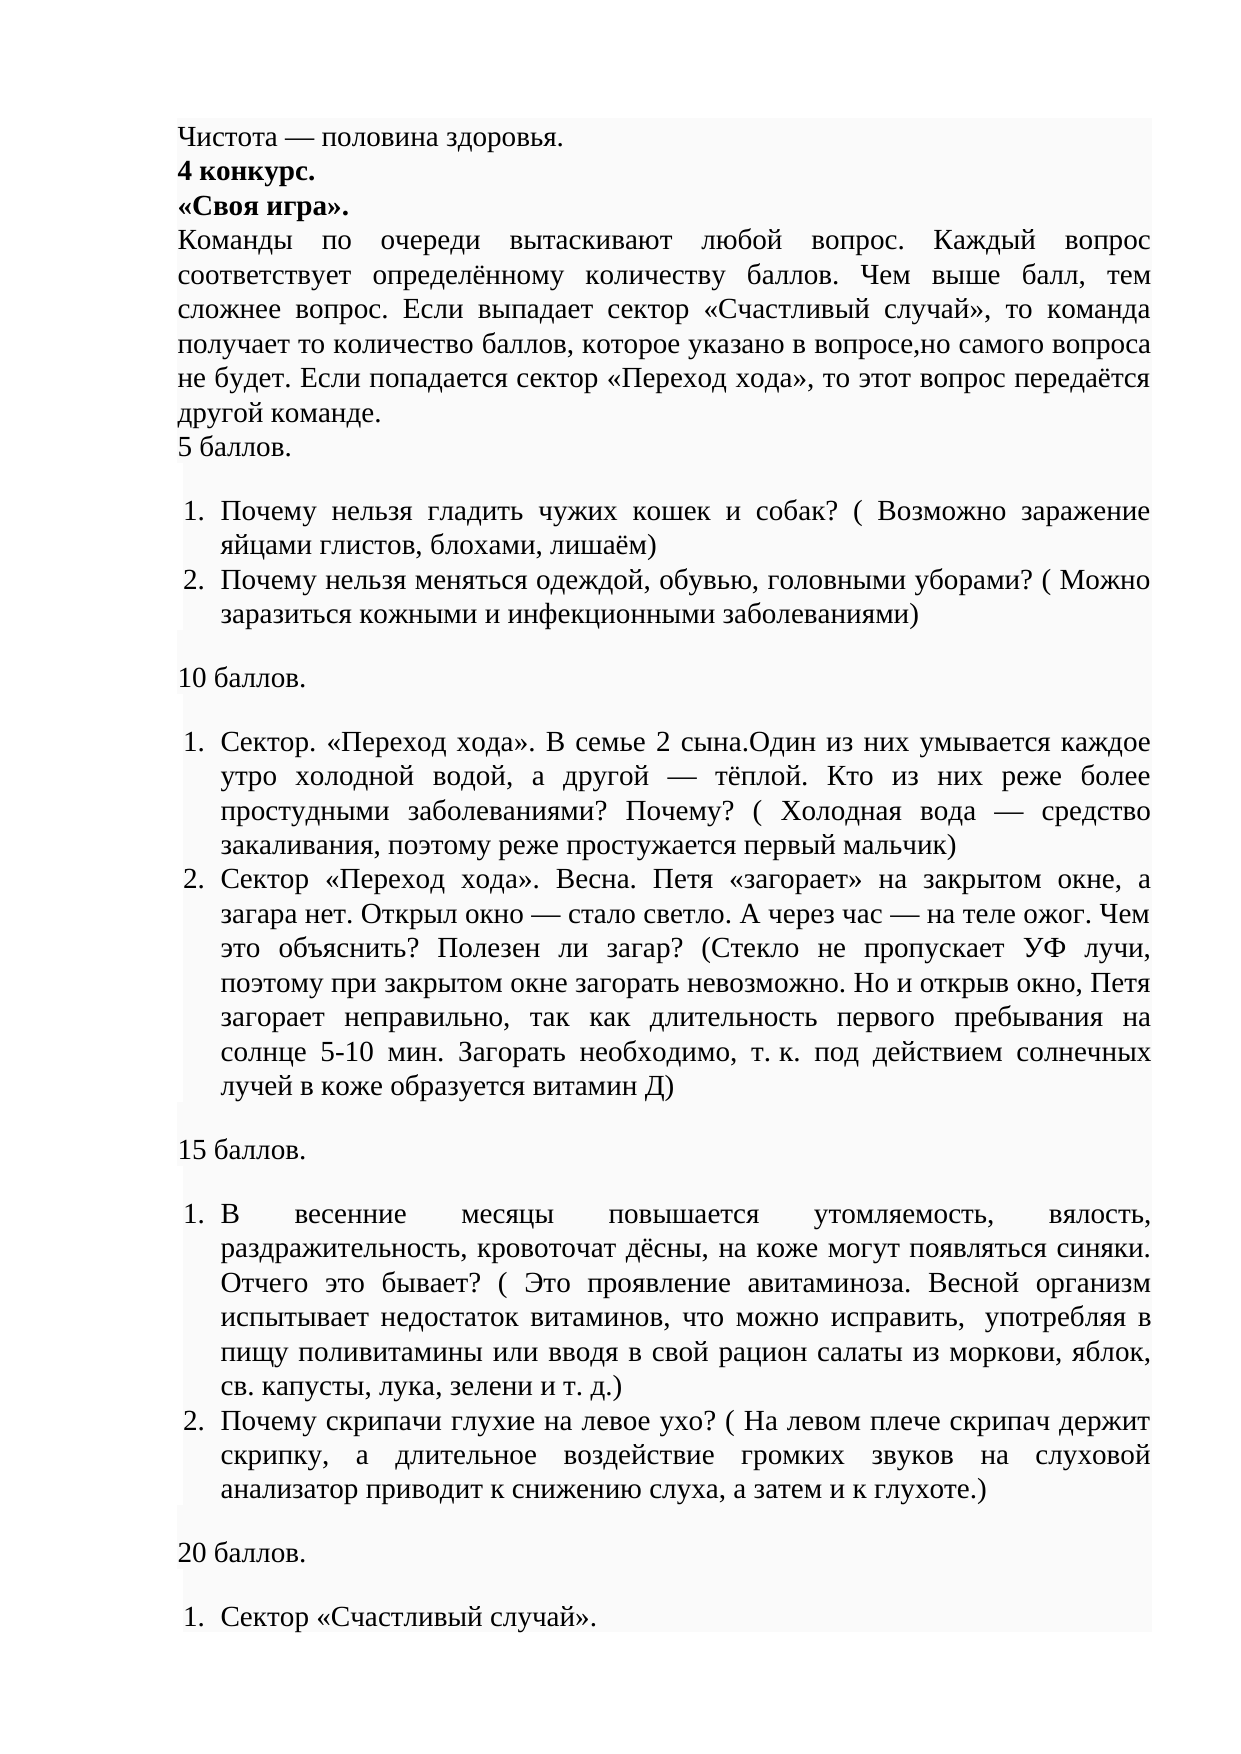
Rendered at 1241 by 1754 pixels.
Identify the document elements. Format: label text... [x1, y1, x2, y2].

list Почему скрипачи глухие на левое ухо? ( На левом плече скрипач держит скрипку, а длительное воздействие громких звуков на слуховой анализатор приводит к снижению слуха, а затем и к глухоте.) [183, 1402, 1152, 1505]
text 4 конкурс. [177, 153, 1152, 187]
text 5 баллов. [177, 428, 1152, 463]
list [183, 1598, 1152, 1632]
list Почему нельзя меняться одеждой, обувью, головными уборами? ( Можно заразиться кожными и инфекционными заболеваниями) [183, 561, 1152, 630]
text 10 баллов. [177, 659, 1152, 694]
list В весенние месяцы повышается утомляемость, вялость, раздражительность, кровоточат дёсны, на коже могут появляться синяки. Отчего это бывает? ( Это проявление авитаминоза. Весной организм испытывает недостаток витаминов, что можно исправить, употребляя в пищу поливитамины или вводя в свой рацион салаты из моркови, яблок, св. капусты, лука, зелени и т. д.) [183, 1195, 1152, 1402]
text 20 баллов. [177, 1534, 1152, 1569]
text Чистота — половина здоровья. [177, 118, 1152, 153]
list Сектор. «Переход хода». В семье 2 сына.Один из них умывается каждое утро холодной водой, а другой — тёплой. Кто из них реже более простудными заболеваниями? Почему? ( Холодная вода — средство закаливания, поэтому реже простужается первый мальчик) [183, 723, 1152, 861]
text 15 баллов. [177, 1131, 1152, 1166]
text «Своя игра». [177, 187, 1152, 222]
list Почему нельзя гладить чужих кошек и собак? ( Возможно заражение яйцами глистов, блохами, лишаём) [183, 492, 1152, 561]
list Сектор «Переход хода». Весна. Петя «загорает» на закрытом окне, а загара нет. Открыл окно — стало светло. А через час — на теле ожог. Чем это объяснить? Полезен ли загар? (Стекло не пропускает УФ лучи, поэтому при закрытом окне загорать невозможно. Но и открыв окно, Петя загорает неправильно, так как длительность первого пребывания на солнце 5-10 мин. Загорать необходимо, т. к. под действием солнечных лучей в коже образуется витамин Д) [183, 861, 1152, 1102]
text Команды по очереди вытаскивают любой вопрос. Каждый вопрос соответствует определённому количеству баллов. Чем выше балл, тем сложнее вопрос. Если выпадает сектор «Счастливый случай», то команда получает то количество баллов, которое указано в вопросе,но самого вопроса не будет. Если попадается сектор «Переход хода», то этот вопрос передаётся другой команде. [177, 222, 1152, 428]
